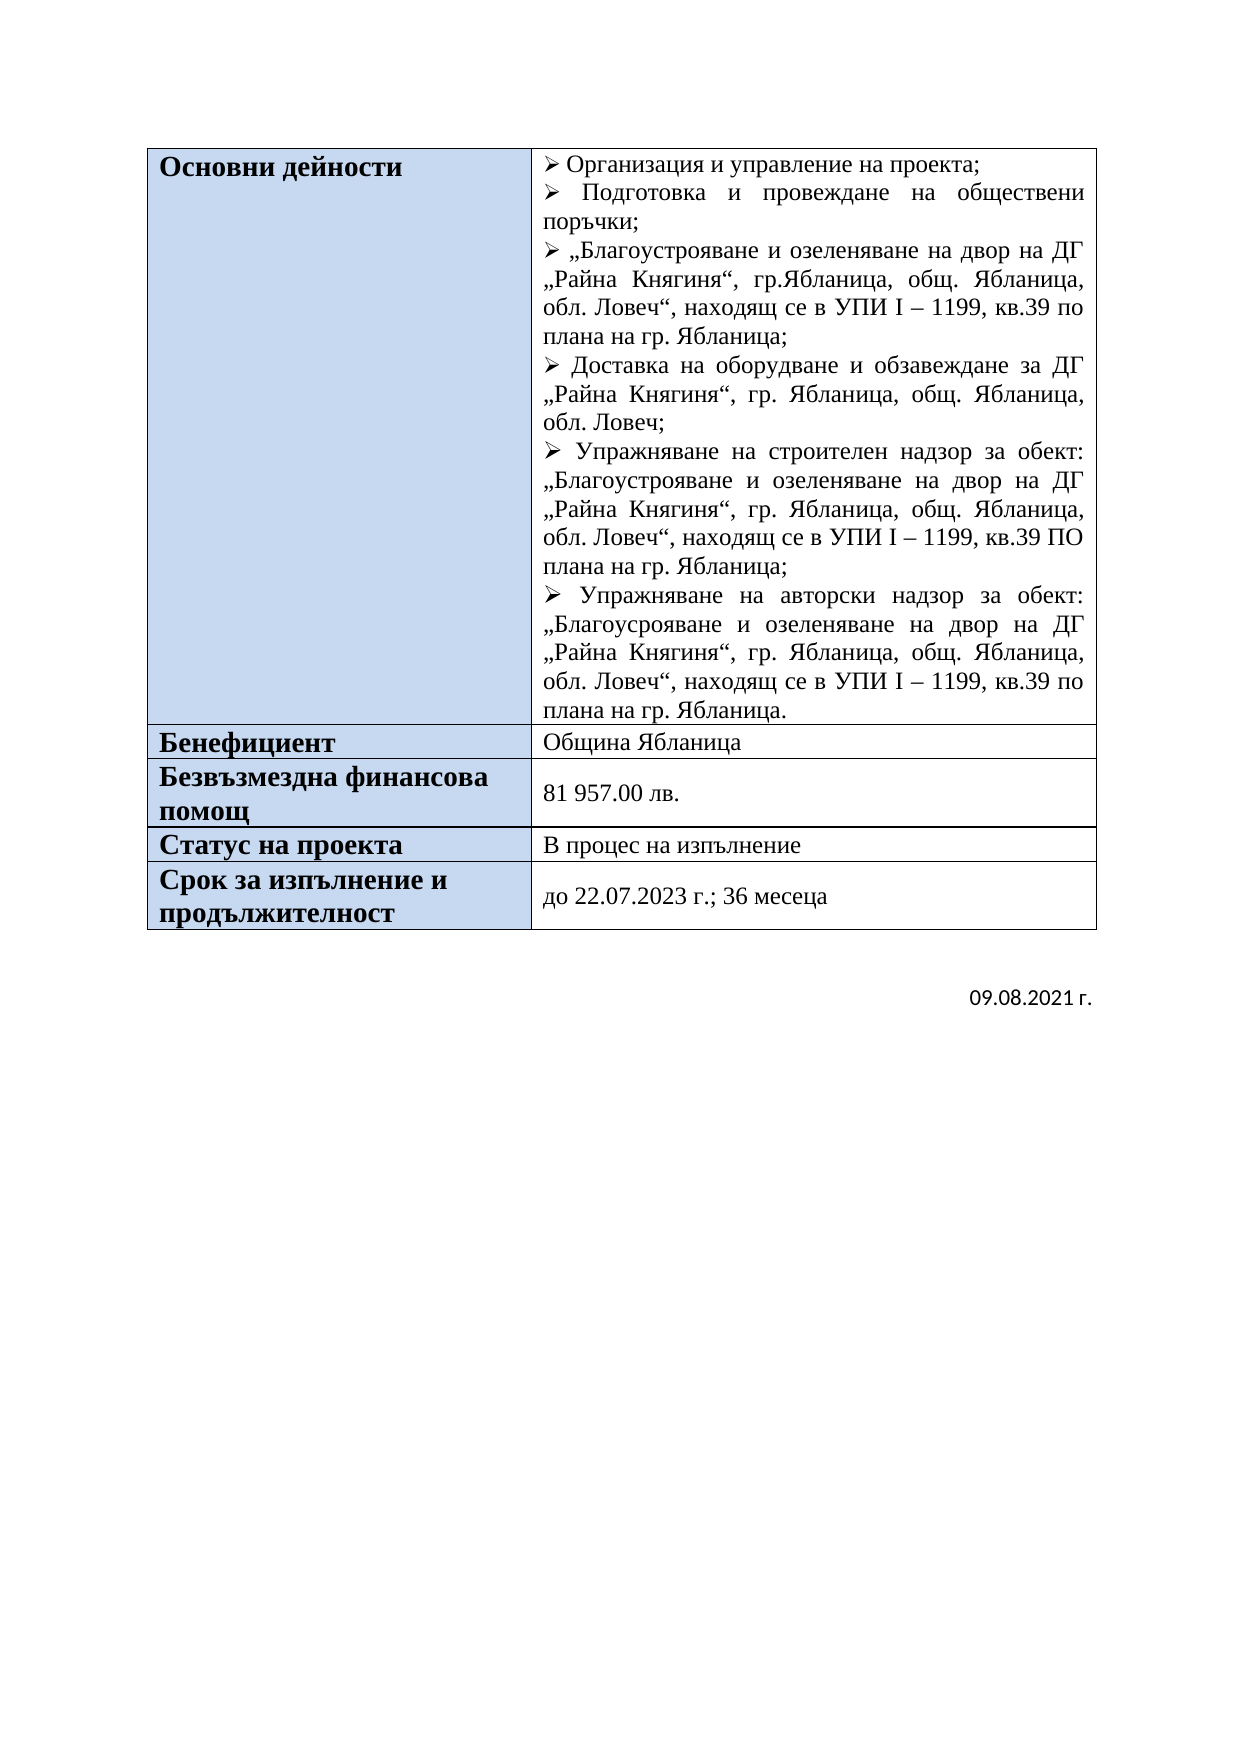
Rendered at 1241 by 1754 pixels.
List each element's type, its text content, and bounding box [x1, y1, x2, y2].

table_cell до 22.07.2023 г.; 36 месеца [532, 862, 1096, 929]
table_cell Бенефициент [148, 725, 531, 758]
table_cell Организация и управление на проекта; Подготовка и провеждане на обществени поръчки; „Благоустрояване и озеленяване на двор на ДГ „Райна Княгиня“, гр.Ябланица, общ. Ябланица, обл. Ловеч“, находящ се в УПИ I – 1199, кв.39 по плана на гр. Ябланица; Доставка на оборудване и обзавеждане за ДГ „Райна Княгиня“, гр. Ябланица, общ. Ябланица, обл. Ловеч; Упражняване на строителен надзор за обект: „Благоустрояване и озеленяване на двор на ДГ „Райна Княгиня“, гр. Ябланица, общ. Ябланица, обл. Ловеч“, находящ се в УПИ I – 1199, кв.39 ПО плана на гр. Ябланица; Упражняване на авторски надзор за обект: „Благоусрояване и озеленяване на двор на ДГ „Райна Княгиня“, гр. Ябланица, общ. Ябланица, обл. Ловеч“, находящ се в УПИ I – 1199, кв.39 по плана на гр. Ябланица. [532, 149, 1096, 724]
table_cell Безвъзмездна финансова помощ [148, 759, 531, 826]
table_cell 81 957.00 лв. [532, 759, 1096, 826]
table_cell Община Ябланица [532, 725, 1096, 758]
table_cell Статус на проекта [148, 828, 531, 861]
table_cell В процес на изпълнение [532, 828, 1096, 861]
table_cell Срок за изпълнение и продължителност [148, 862, 531, 929]
table_cell Основни дейности [148, 149, 531, 724]
text 09.08.2021 г. [148, 983, 1093, 1011]
